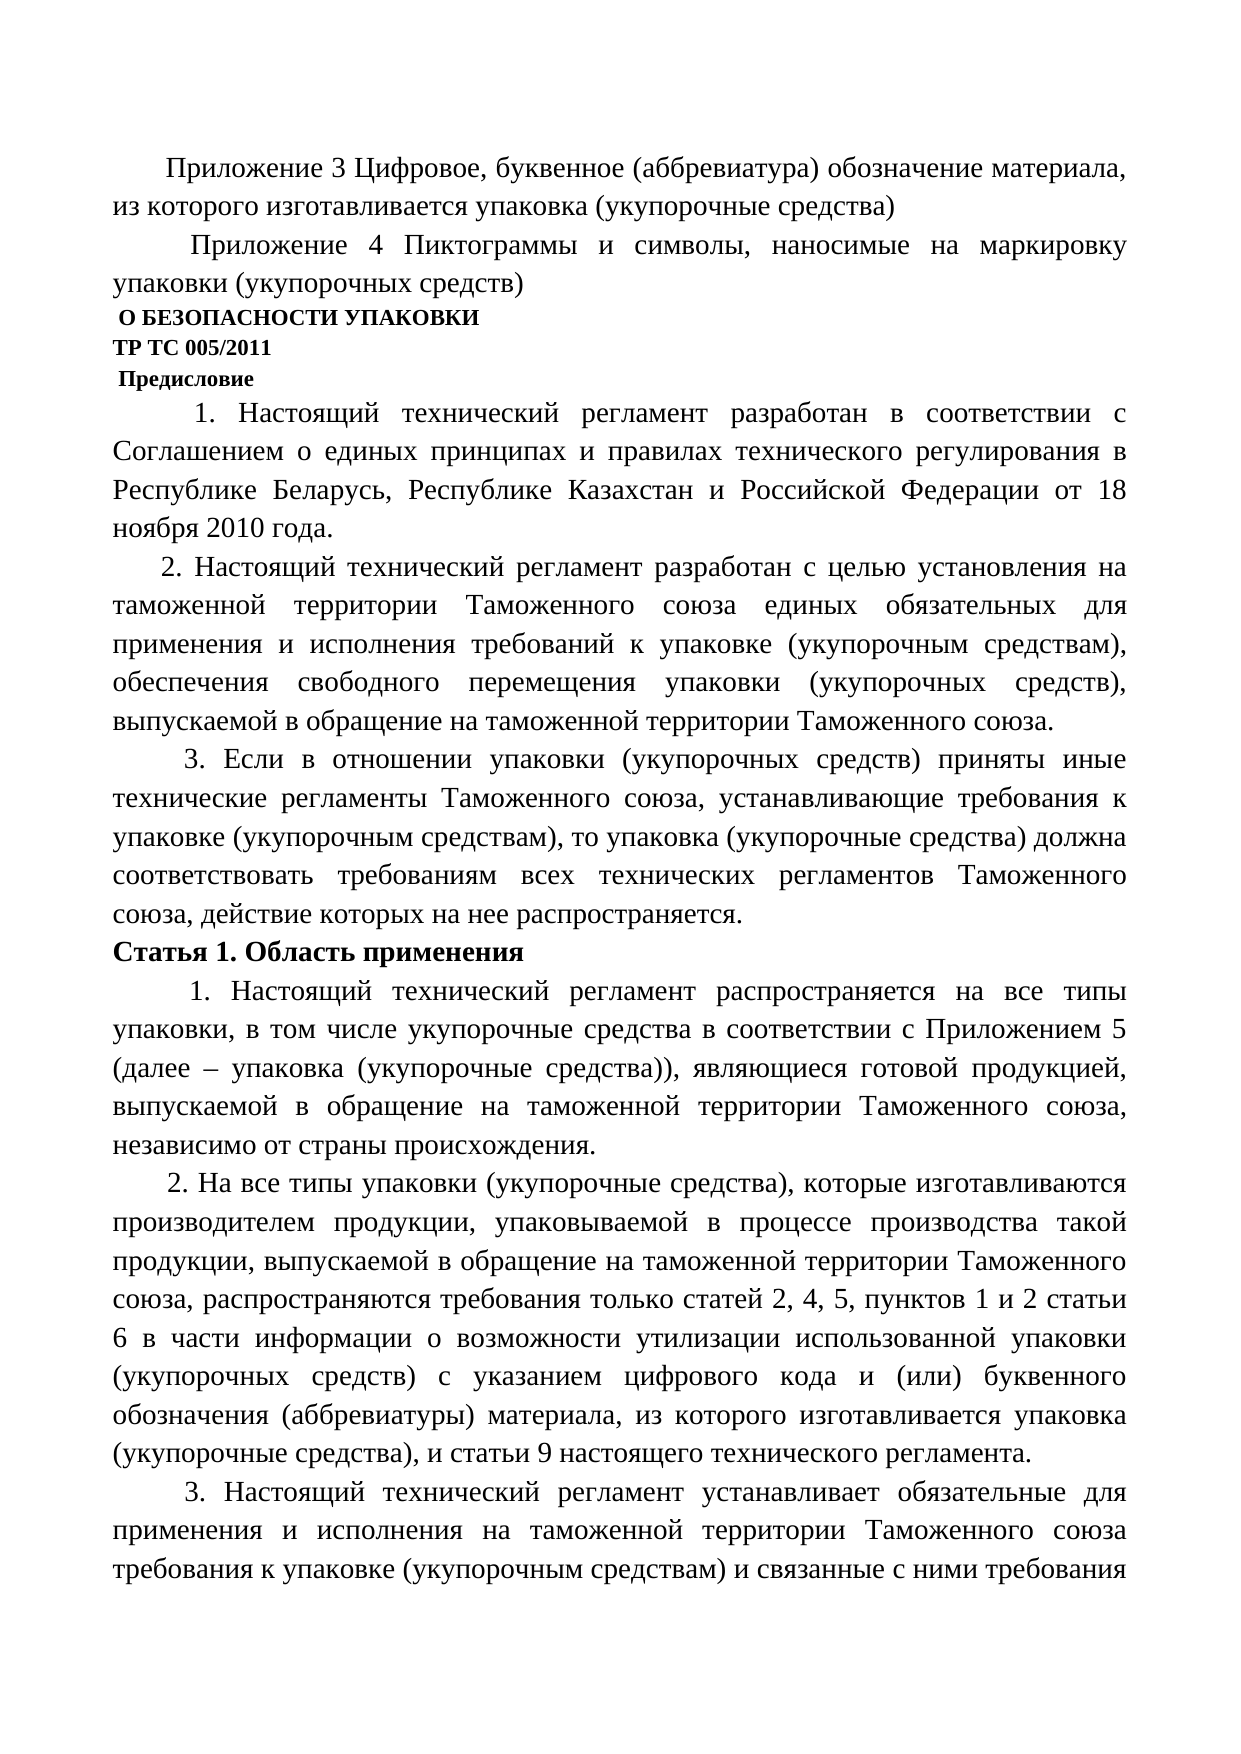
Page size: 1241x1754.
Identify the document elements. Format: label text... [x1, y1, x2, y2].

text 3. Если в отношении упаковки (укупорочных средств) приняты иные технические регламенты Таможенного союза, устанавливающие требования к упаковке (укупорочным средствам), то упаковка (укупорочные средства) должна соответствовать требованиям всех технических регламентов Таможенного союза, действие которых на нее распространяется. [112, 742, 1128, 929]
text 1. Настоящий технический регламент распространяется на все типы упаковки, в том числе укупорочные средства в соответствии с Приложением 5 (далее – упаковка (укупорочные средства)), являющиеся готовой продукцией, выпускаемой в обращение на таможенной территории Таможенного союза, независимо от страны происхождения. [112, 973, 1128, 1161]
text О БЕЗОПАСНОСТИ УПАКОВКИ ТР ТС 005/2011 [112, 304, 1128, 361]
text Статья 1. Область применения [112, 934, 1128, 968]
text Приложение 4 Пиктограммы и символы, наносимые на маркировку упаковки (укупорочных средств) [112, 227, 1128, 299]
text 1. Настоящий технический регламент разработан в соответствии с Соглашением о единых принципах и правилах технического регулирования в Республике Беларусь, Республике Казахстан и Российской Федерации от 18 ноября 2010 года. [112, 395, 1128, 544]
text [112, 1474, 1128, 1584]
text Предисловие [112, 364, 1128, 391]
text Приложение 3 Цифровое, буквенное (аббревиатура) обозначение материала, из которого изготавливается упаковка (укупорочные средства) [112, 150, 1128, 222]
text 2. Настоящий технический регламент разработан с целью установления на таможенной территории Таможенного союза единых обязательных для применения и исполнения требований к упаковке (укупорочным средствам), обеспечения свободного перемещения упаковки (укупорочных средств), выпускаемой в обращение на таможенной территории Таможенного союза. [112, 549, 1128, 737]
text 2. На все типы упаковки (укупорочные средства), которые изготавливаются производителем продукции, упаковываемой в процессе производства такой продукции, выпускаемой в обращение на таможенной территории Таможенного союза, распространяются требования только статей 2, 4, 5, пунктов 1 и 2 статьи 6 в части информации о возможности утилизации использованной упаковки (укупорочных средств) с указанием цифрового кода и (или) буквенного обозначения (аббревиатуры) материала, из которого изготавливается упаковка (укупорочные средства), и статьи 9 настоящего технического регламента. [112, 1166, 1128, 1469]
